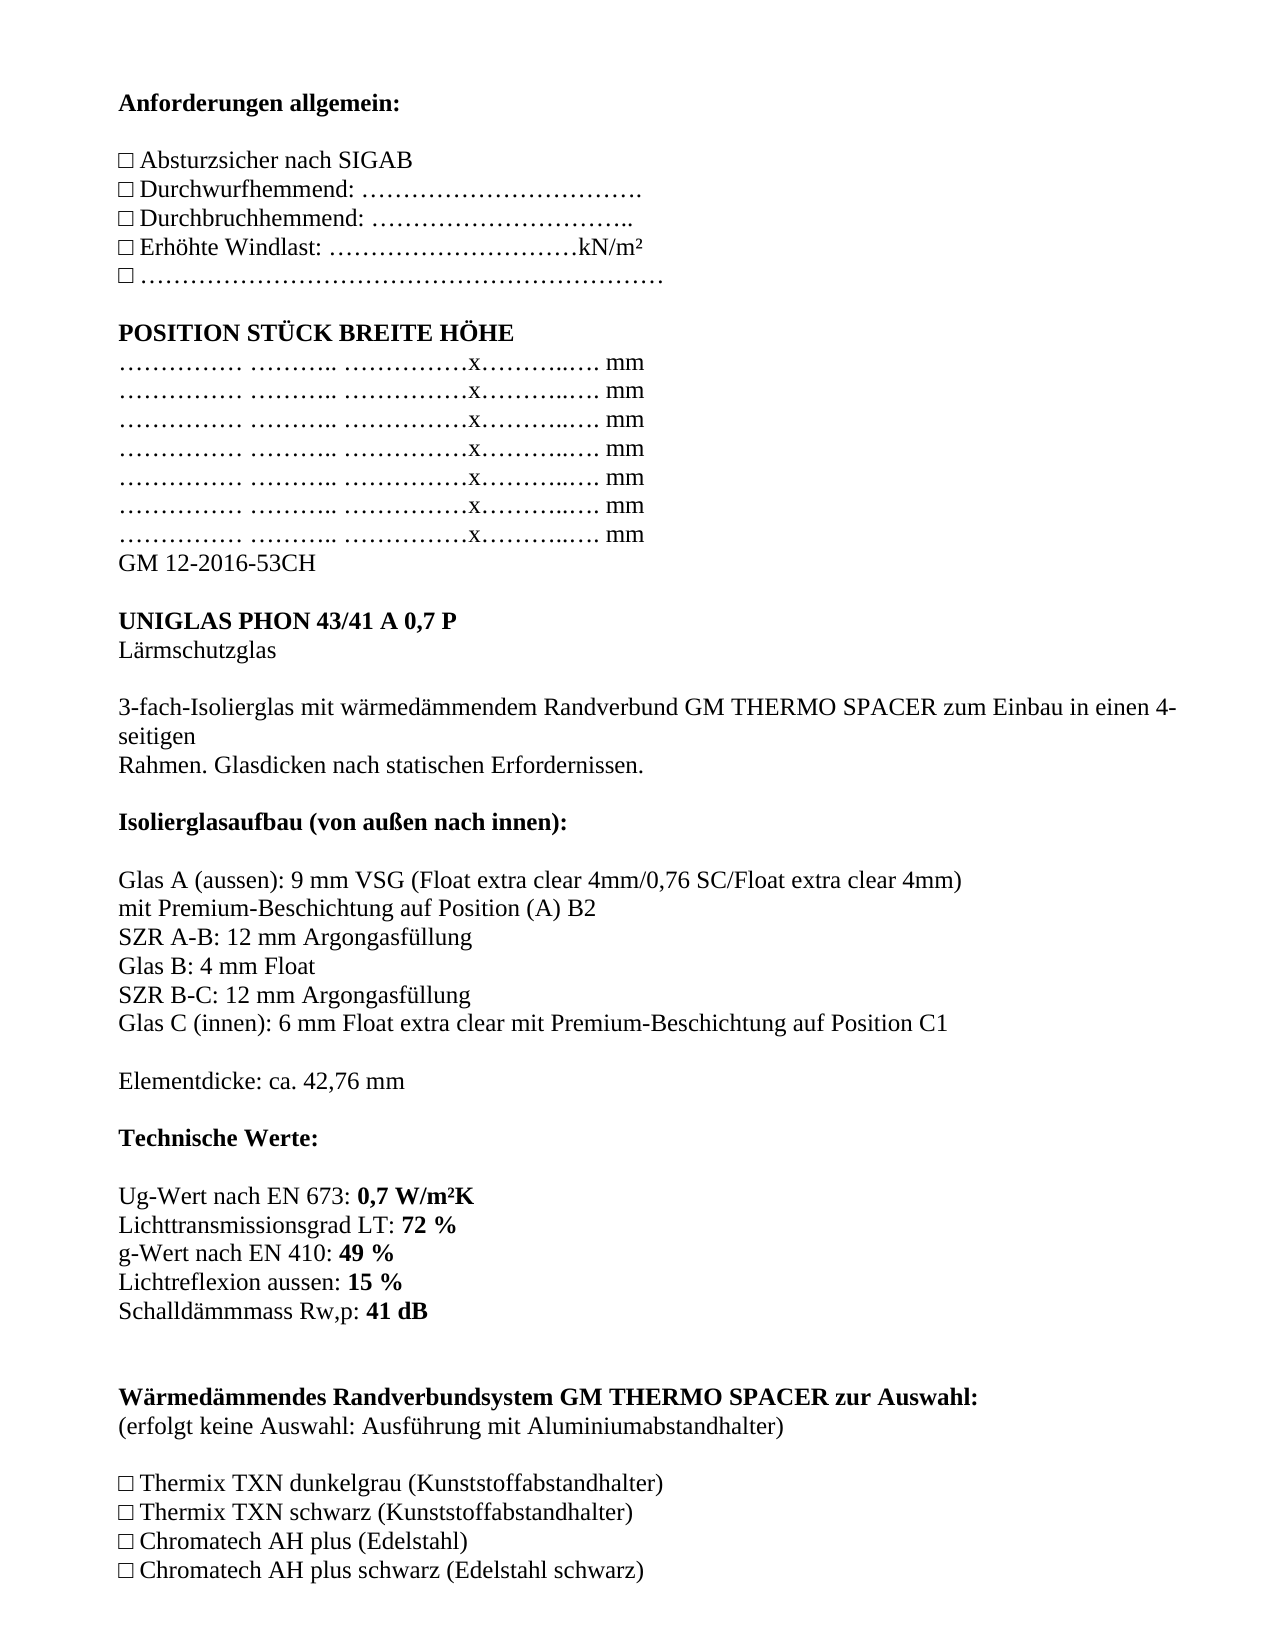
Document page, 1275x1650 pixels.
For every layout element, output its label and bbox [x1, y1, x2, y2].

text [118, 59, 1216, 577]
text [118, 606, 1216, 1583]
